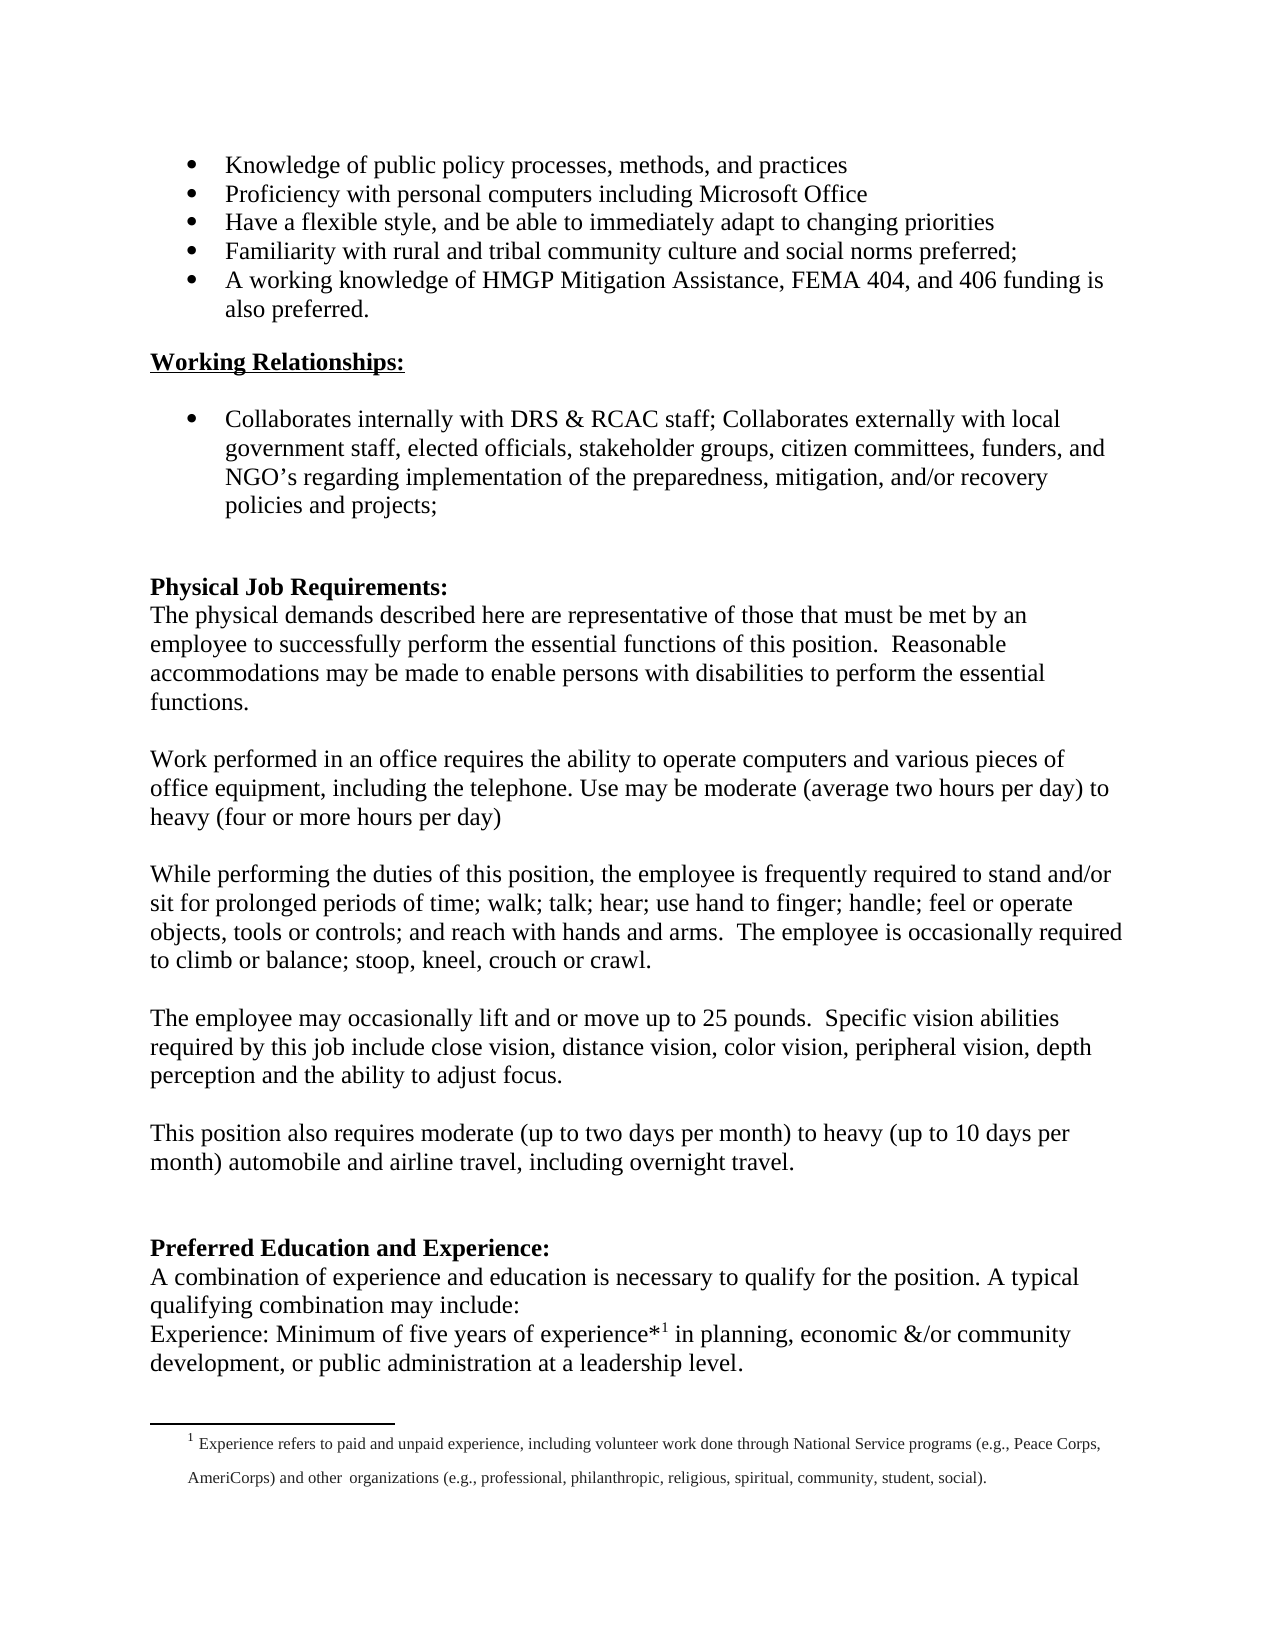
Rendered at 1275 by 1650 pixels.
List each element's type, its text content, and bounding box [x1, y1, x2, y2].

text Work performed in an office requires the ability to operate computers and various pieces of office equipment, including the telephone. Use may be moderate (average two hours per day) to heavy (four or more hours per day) [150, 744, 1125, 831]
text While performing the duties of this position, the employee is frequently required to stand and/or sit for prolonged periods of time; walk; talk; hear; use hand to finger; handle; feel or operate objects, tools or controls; and reach with hands and arms. The employee is occasionally required to climb or balance; stoop, kneel, crouch or crawl. [150, 859, 1125, 974]
text Experience: Minimum of five years of experience* in planning, economic &/or community development, or public administration at a leadership level. [150, 1319, 1125, 1377]
text This position also requires moderate (up to two days per month) to heavy (up to 10 days per month) automobile and airline travel, including overnight travel. [150, 1118, 1125, 1176]
list Collaborates internally with DRS & RCAC staff; Collaborates externally with local government staff, elected officials, stakeholder groups, citizen committees, funders, and NGO’s regarding implementation of the preparedness, mitigation, and/or recovery policies and projects; [187, 404, 1125, 519]
text Working Relationships: [150, 347, 1125, 375]
list Knowledge of public policy processes, methods, and practices [187, 150, 1125, 179]
list Have a flexible style, and be able to immediately adapt to changing priorities [187, 207, 1125, 236]
text Physical Job Requirements: [150, 572, 1125, 601]
text The physical demands described here are representative of those that must be met by an employee to successfully perform the essential functions of this position. Reasonable accommodations may be made to enable persons with disabilities to perform the essential functions. [150, 601, 1125, 716]
text The employee may occasionally lift and or move up to 25 pounds. Specific vision abilities required by this job include close vision, distance vision, color vision, peripheral vision, depth perception and the ability to adjust focus. [150, 1003, 1125, 1089]
text Preferred Education and Experience: [150, 1233, 1125, 1262]
text A combination of experience and education is necessary to qualify for the position. A typical qualifying combination may include: [150, 1262, 1125, 1319]
list Proficiency with personal computers including Microsoft Office [187, 179, 1125, 207]
list A working knowledge of HMGP Mitigation Assistance, FEMA 404, and 406 funding is also preferred. [187, 265, 1125, 322]
list Familiarity with rural and tribal community culture and social norms preferred; [187, 236, 1125, 265]
